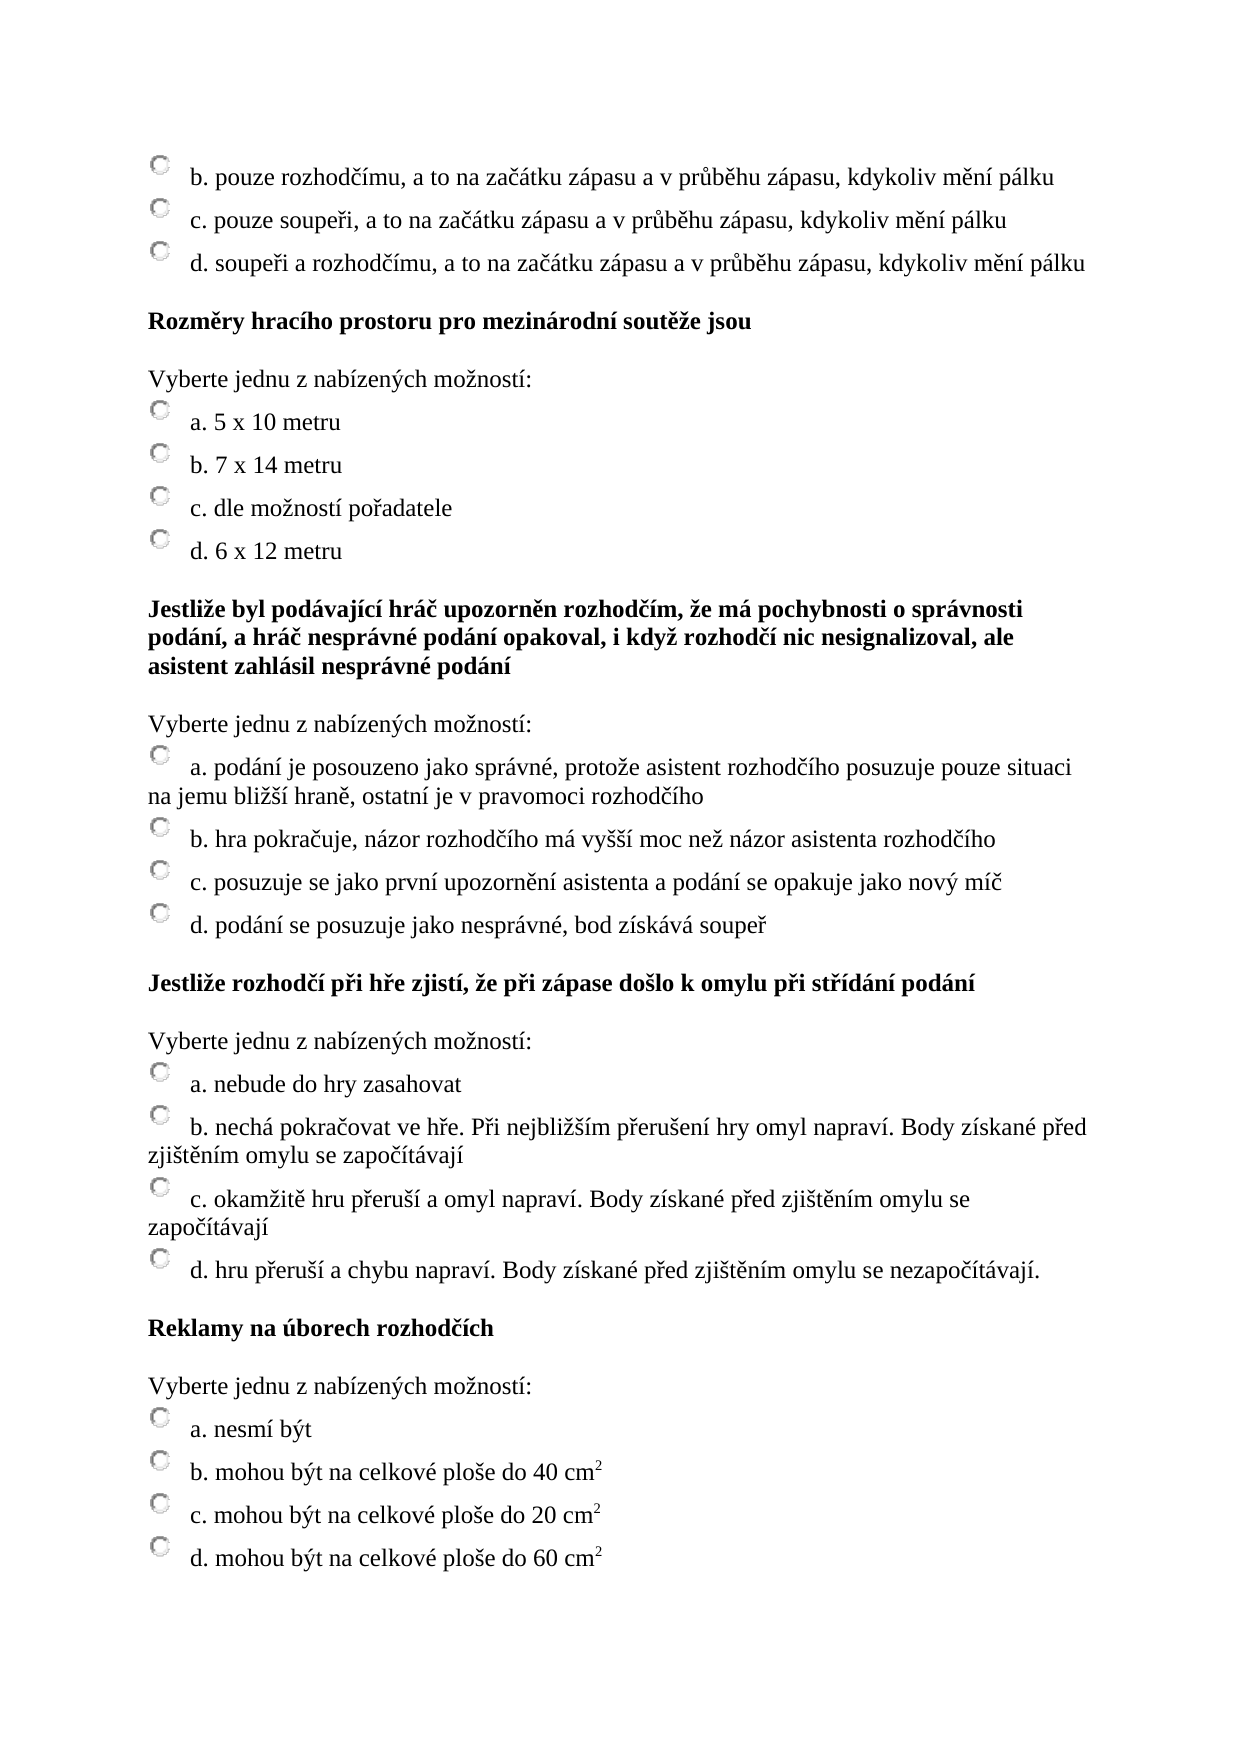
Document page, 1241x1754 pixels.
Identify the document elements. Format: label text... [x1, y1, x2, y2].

text b. pouze rozhodčímu, a to na začátku zápasu a v průběhu zápasu, kdykoliv mění pálku [148, 148, 1093, 191]
text b. 7 x 14 metru [148, 436, 1093, 478]
text a. nesmí být [148, 1400, 1093, 1443]
text Vyberte jednu z nabízených možností: [148, 709, 1093, 738]
text b. nechá pokračovat ve hře. Při nejbližším přerušení hry omyl napraví. Body získané před zjištěním omylu se započítávají [148, 1098, 1093, 1169]
text a. podání je posouzeno jako správné, protože asistent rozhodčího posuzuje pouze situaci na jemu bližší hraně, ostatní je v pravomoci rozhodčího [148, 738, 1093, 810]
text Vyberte jednu z nabízených možností: [148, 1371, 1093, 1400]
text b. mohou být na celkové ploše do 40 cm2 [148, 1443, 1093, 1486]
text Reklamy na úborech rozhodčích [148, 1313, 1093, 1342]
text c. dle možností pořadatele [148, 478, 1093, 522]
text Jestliže byl podávající hráč upozorněn rozhodčím, že má pochybnosti o správnosti podání, a hráč nesprávné podání opakoval, i když rozhodčí nic nesignalizoval, ale asistent zahlásil nesprávné podání [148, 594, 1093, 680]
text b. hra pokračuje, názor rozhodčího má vyšší moc než názor asistenta rozhodčího [148, 810, 1093, 853]
text c. posuzuje se jako první upozornění asistenta a podání se opakuje jako nový míč [148, 853, 1093, 896]
text d. soupeři a rozhodčímu, a to na začátku zápasu a v průběhu zápasu, kdykoliv mění pálku [148, 234, 1093, 277]
text d. 6 x 12 metru [148, 522, 1093, 564]
text Rozměry hracího prostoru pro mezinárodní soutěže jsou [148, 306, 1093, 334]
text d. podání se posuzuje jako nesprávné, bod získává soupeř [148, 896, 1093, 939]
text c. mohou být na celkové ploše do 20 cm2 [148, 1486, 1093, 1529]
text d. hru přeruší a chybu napraví. Body získané před zjištěním omylu se nezapočítávají. [148, 1241, 1093, 1284]
text d. mohou být na celkové ploše do 60 cm2 [148, 1529, 1093, 1572]
text c. pouze soupeři, a to na začátku zápasu a v průběhu zápasu, kdykoliv mění pálku [148, 191, 1093, 234]
text Vyberte jednu z nabízených možností: [148, 364, 1093, 392]
text Vyberte jednu z nabízených možností: [148, 1026, 1093, 1054]
text a. nebude do hry zasahovat [148, 1054, 1093, 1098]
text a. 5 x 10 metru [148, 392, 1093, 436]
text c. okamžitě hru přeruší a omyl napraví. Body získané před zjištěním omylu se započítávají [148, 1169, 1093, 1241]
text Jestliže rozhodčí při hře zjistí, že při zápase došlo k omylu při střídání podání [148, 968, 1093, 997]
